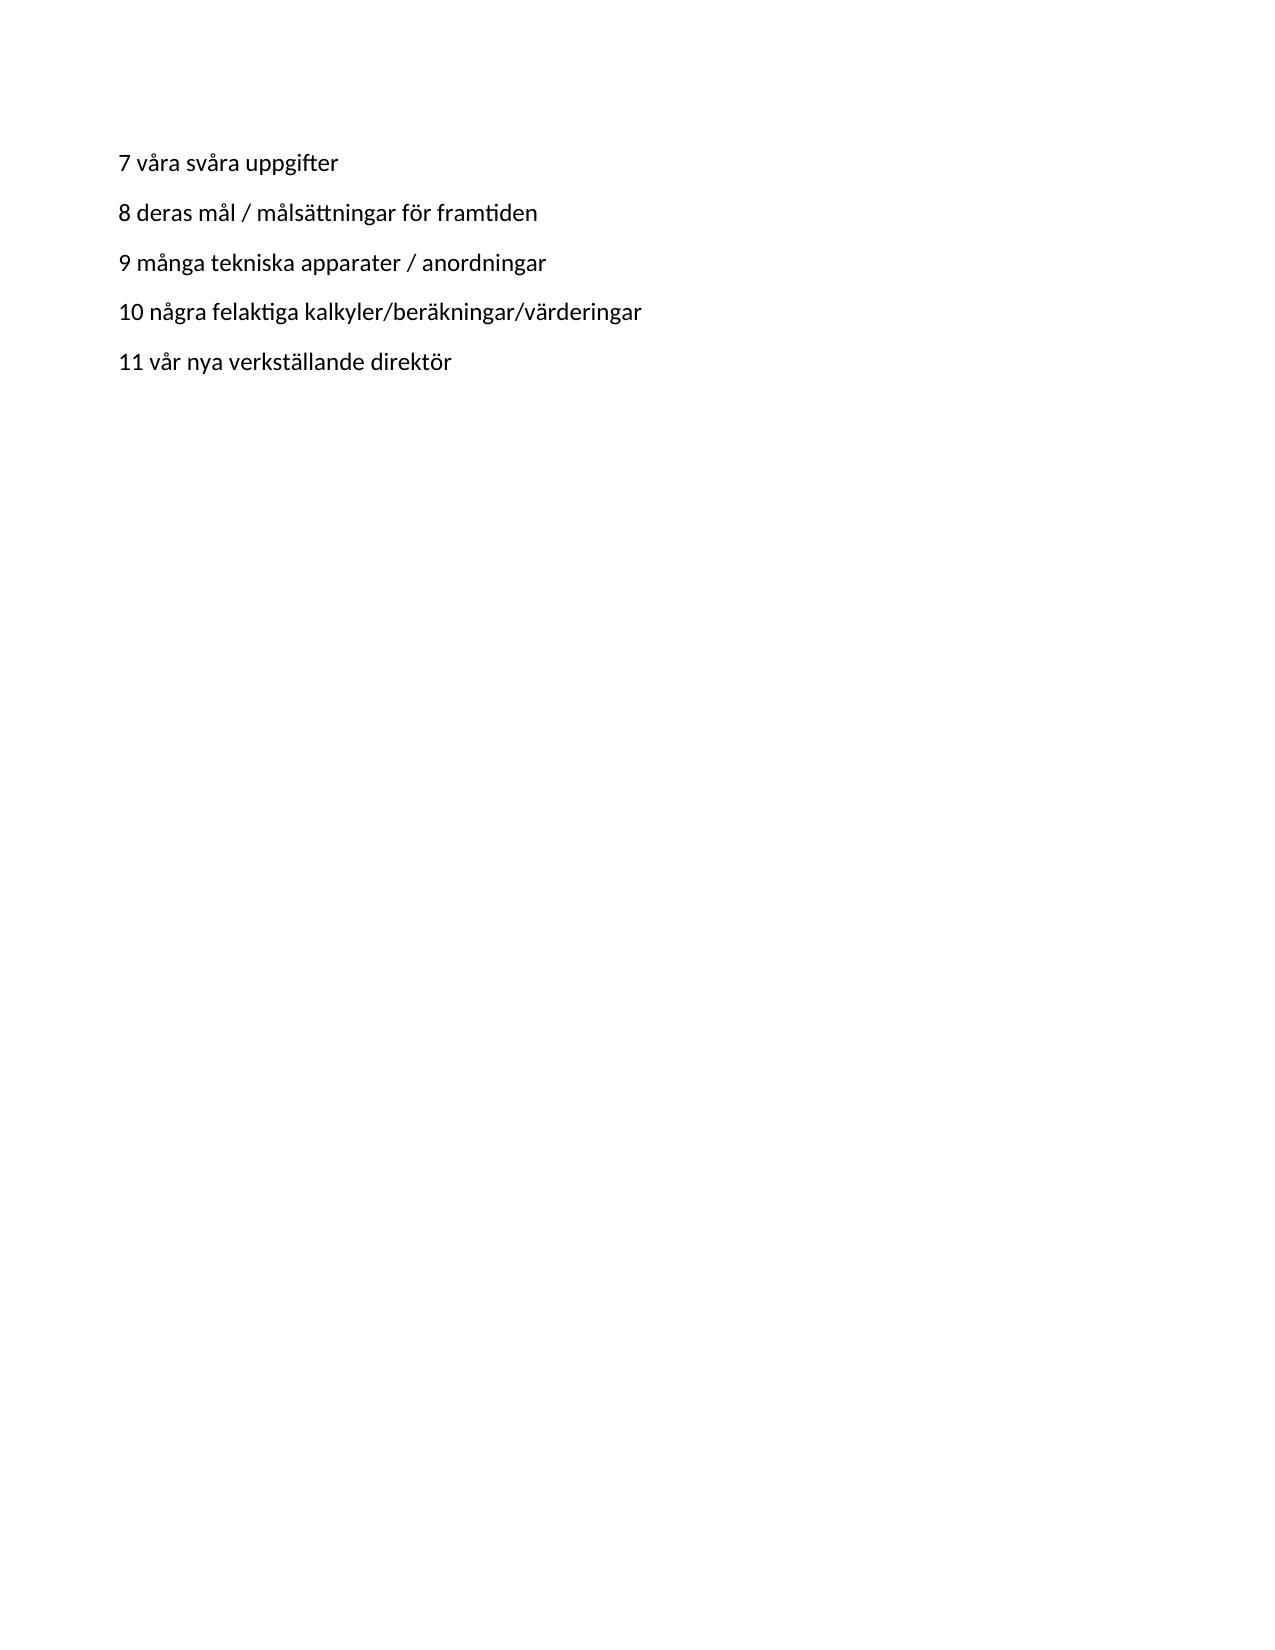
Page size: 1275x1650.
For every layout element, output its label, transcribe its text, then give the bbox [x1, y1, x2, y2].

text 9 många tekniska apparater / anordningar [118, 247, 1157, 277]
text 10 några felaktiga kalkyler/beräkningar/värderingar [118, 296, 1157, 327]
text 11 vår nya verkställande direktör [118, 346, 1157, 376]
text 8 deras mål / målsättningar för framtiden [118, 197, 1157, 228]
text 7 våra svåra uppgifter [118, 148, 1157, 178]
